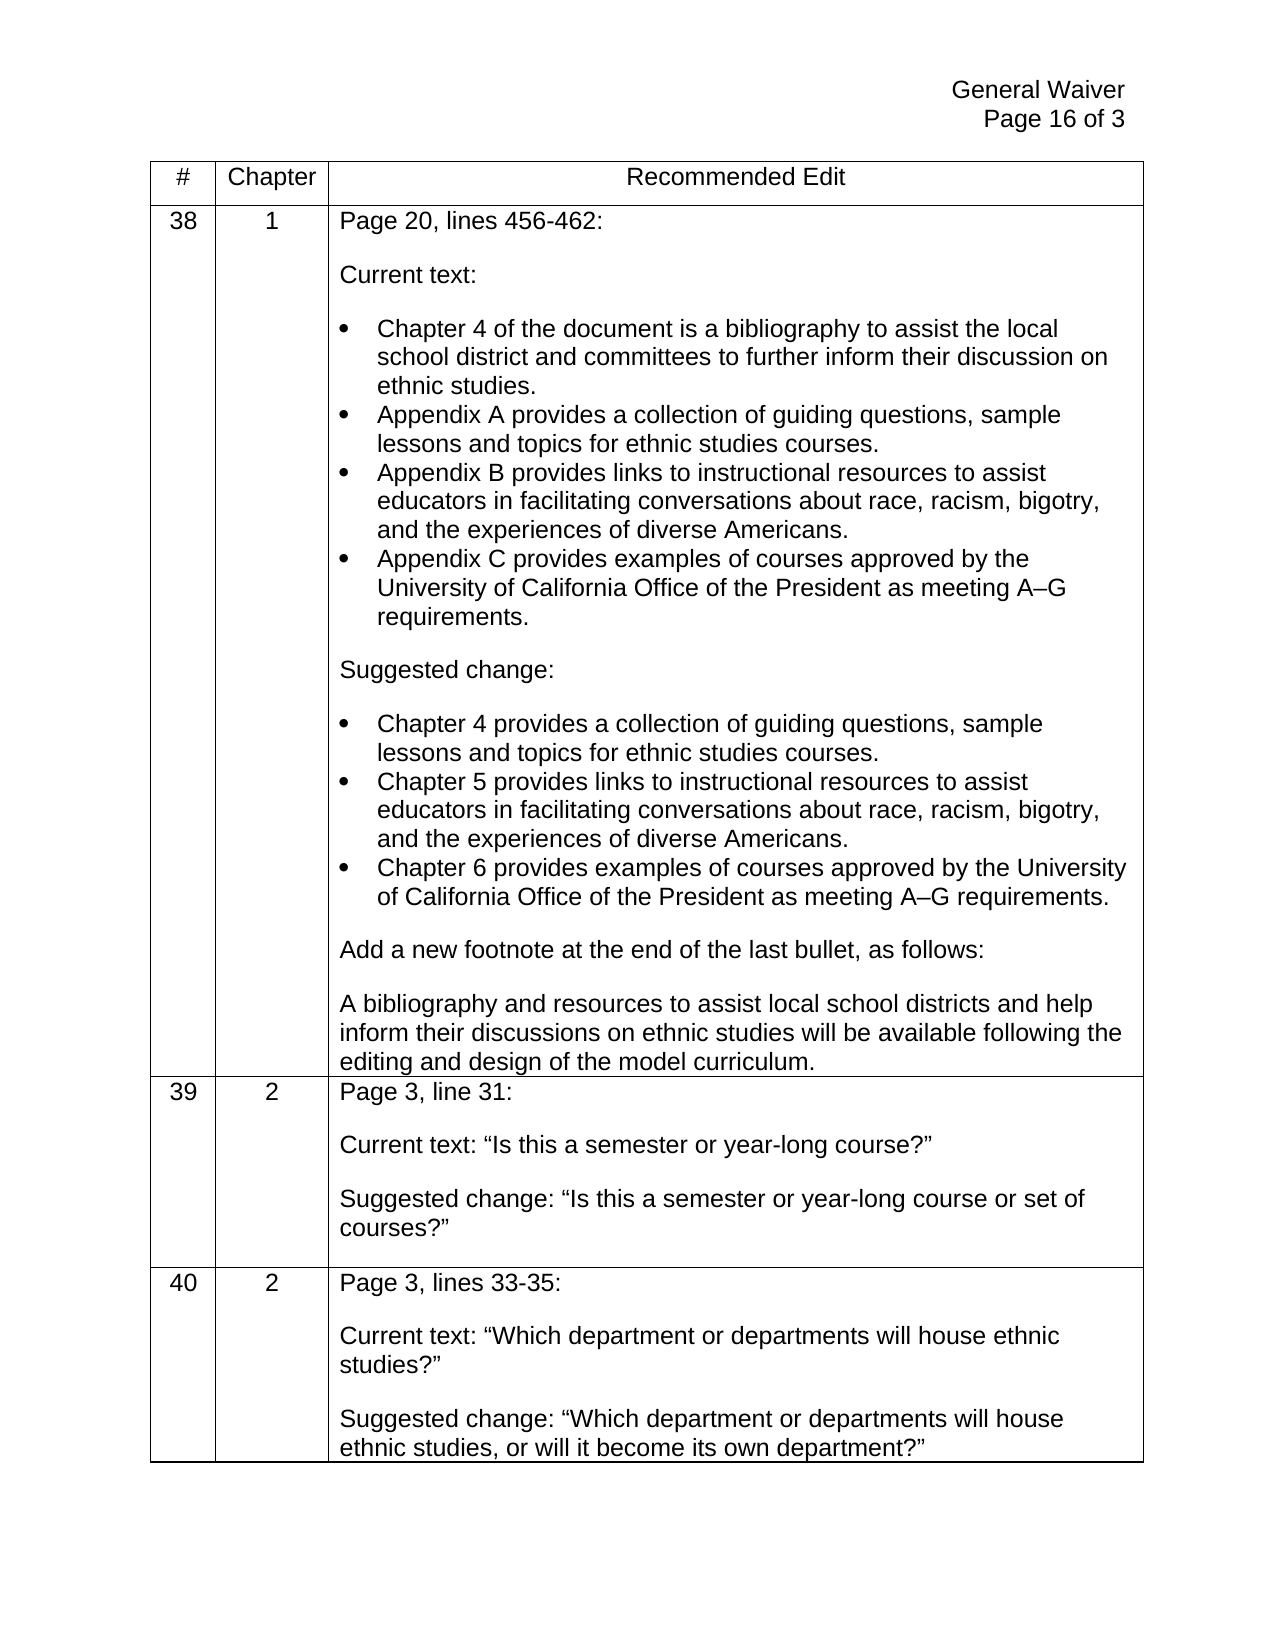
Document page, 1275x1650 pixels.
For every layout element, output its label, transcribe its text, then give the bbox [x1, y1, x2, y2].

table_cell Page 3, lines 33-35: Current text: “Which department or departments will house ethnic studies?” Suggested change: “Which department or departments will house ethnic studies, or will it become its own department?” [329, 1268, 1143, 1461]
table_cell 2 [216, 1268, 328, 1461]
table_cell 39 [151, 1077, 215, 1267]
table_cell 1 [216, 206, 328, 1076]
table_cell 38 [151, 206, 215, 1076]
table_cell 2 [216, 1077, 328, 1267]
table_header Chapter [216, 162, 328, 205]
table_cell Page 20, lines 456-462: Current text: Chapter 4 of the document is a bibliography to assist the local school district and committees to further inform their discussion on ethnic studies. Appendix A provides a collection of guiding questions, sample lessons and topics for ethnic studies courses. Appendix B provides links to instructional resources to assist educators in facilitating conversations about race, racism, bigotry, and the experiences of diverse Americans. Appendix C provides examples of courses approved by the University of California Office of the President as meeting A–G requirements. Suggested change: Chapter 4 provides a collection of guiding questions, sample lessons and topics for ethnic studies courses. Chapter 5 provides links to instructional resources to assist educators in facilitating conversations about race, racism, bigotry, and the experiences of diverse Americans. Chapter 6 provides examples of courses approved by the University of California Office of the President as meeting A–G requirements. Add a new footnote at the end of the last bullet, as follows: A bibliography and resources to assist local school districts and help inform their discussions on ethnic studies will be available following the editing and design of the model curriculum. [329, 206, 1143, 1076]
table_header # [151, 162, 215, 205]
table_header Recommended Edit [329, 162, 1143, 205]
table_cell 40 [151, 1268, 215, 1461]
table_cell Page 3, line 31: Current text: “Is this a semester or year-long course?” Suggested change: “Is this a semester or year-long course or set of courses?” [329, 1077, 1143, 1267]
